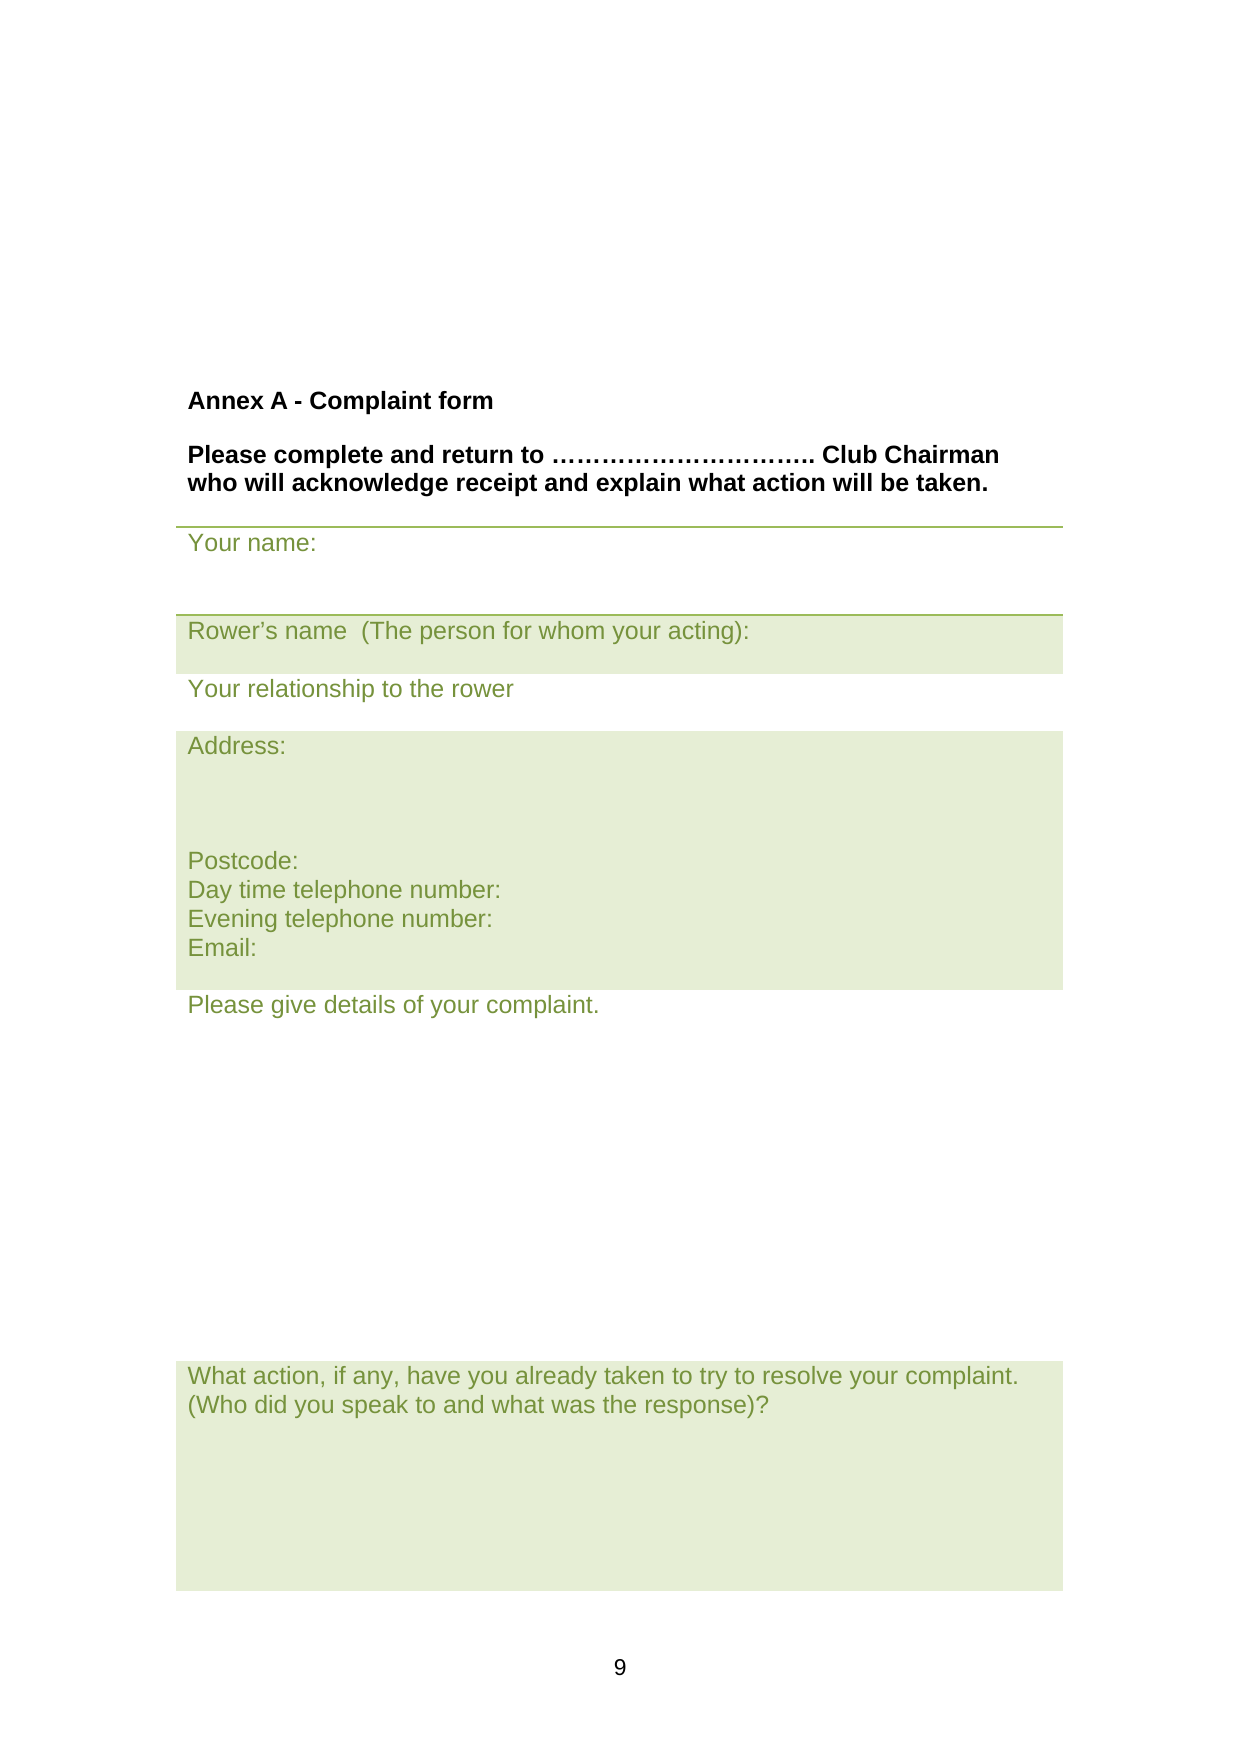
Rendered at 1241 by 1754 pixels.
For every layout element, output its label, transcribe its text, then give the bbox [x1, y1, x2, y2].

table_cell Rower’s name (The person for whom your acting): [176, 616, 1063, 674]
subtitle Annex A - Complaint form [187, 386, 1053, 414]
table_cell Address: Postcode: Day time telephone number: Evening telephone number: Email: [176, 731, 1063, 990]
table_cell Please give details of your complaint. [176, 990, 1063, 1361]
table_cell Your relationship to the rower [176, 674, 1063, 731]
table_header Your name: [176, 528, 1063, 614]
text Please complete and return to ………………………….. Club Chairman who will acknowledge receipt and explain what action will be taken. [187, 439, 1053, 497]
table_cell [176, 1361, 1063, 1591]
